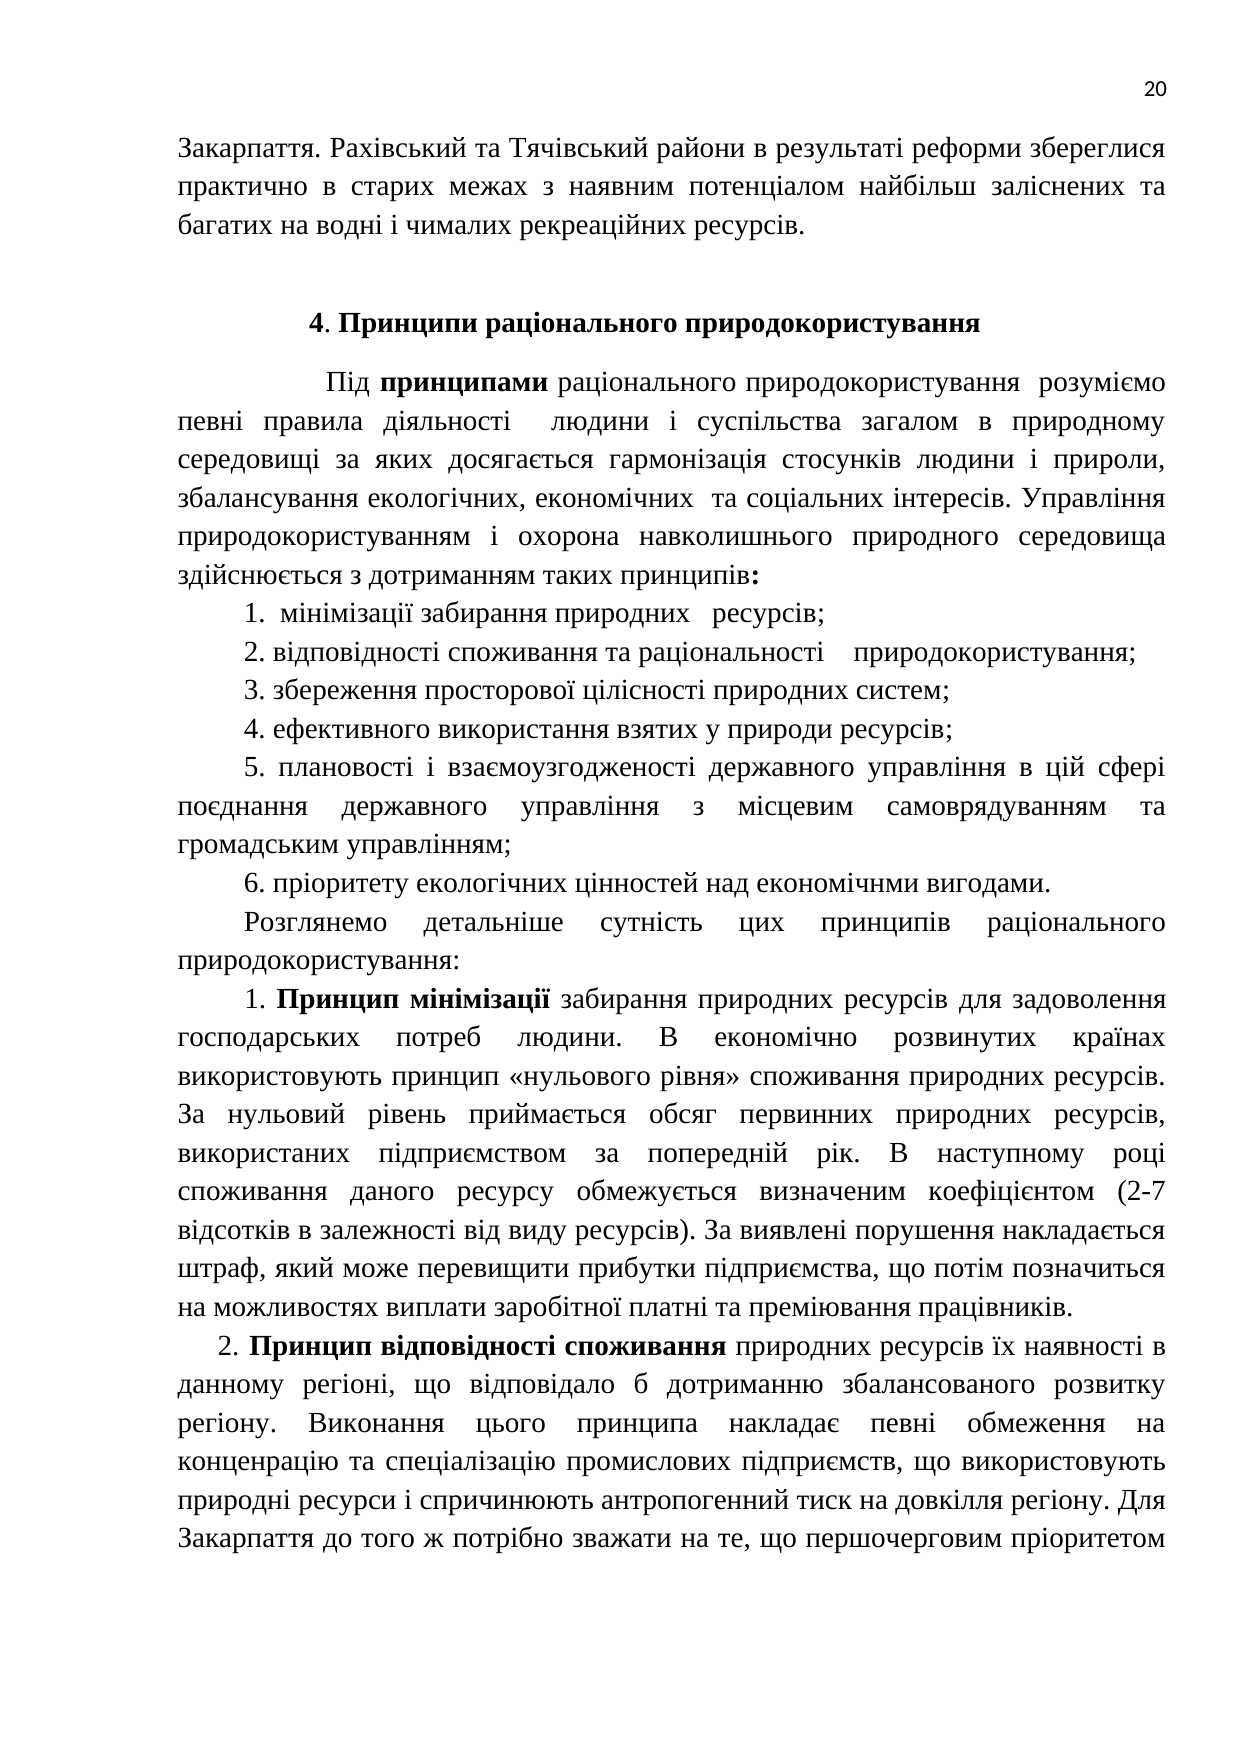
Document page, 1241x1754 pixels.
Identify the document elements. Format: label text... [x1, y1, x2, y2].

list 4. ефективного використання взятих у природи ресурсів; [177, 711, 1167, 744]
list 5. плановості і взаємоузгодженості державного управління в цій сфері поєднання державного управління з місцевим самоврядуванням та громадським управлінням; [177, 749, 1167, 860]
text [140, 1328, 1167, 1554]
list 1. мінімізації забирання природних ресурсів; [177, 595, 1167, 629]
list Під принципами раціонального природокористування розуміємо певні правила діяльності людини і суспільства загалом в природному середовищі за яких досягається гармонізація стосунків людини і прироли, збалансування екологічних, економічних та соціальних інтересів. Управління природокористуванням і охорона навколишнього природного середовища здійснюється з дотриманням таких принципів: [177, 364, 1167, 590]
text 1. Принцип мінімізації забирання природних ресурсів для задоволення господарських потреб людини. В економічно розвинутих країнах використовують принцип «нульового рівня» споживання природних ресурсів. За нульовий рівень приймається обсяг первинних природних ресурсів, використаних підприємством за попередній рік. В наступному році споживання даного ресурсу обмежується визначеним коефіцієнтом (2-7 відсотків в залежності від виду ресурсів). За виявлені порушення накладається штраф, який може перевищити прибутки підприємства, що потім позначиться на можливостях виплати заробітної платні та преміювання працівників. [140, 981, 1167, 1323]
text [177, 130, 1167, 240]
list Розглянемо детальніше сутність цих принципів раціонального природокористування: [177, 904, 1167, 976]
list 3. збереження просторової цілісності природних систем; [177, 672, 1167, 706]
text 4. Принципи раціонального природокористування [185, 305, 1048, 338]
list 2. відповідності споживання та раціональності природокористування; [177, 634, 1167, 667]
list 6. пріоритету екологічних цінностей над економічнми вигодами. [177, 865, 1167, 899]
